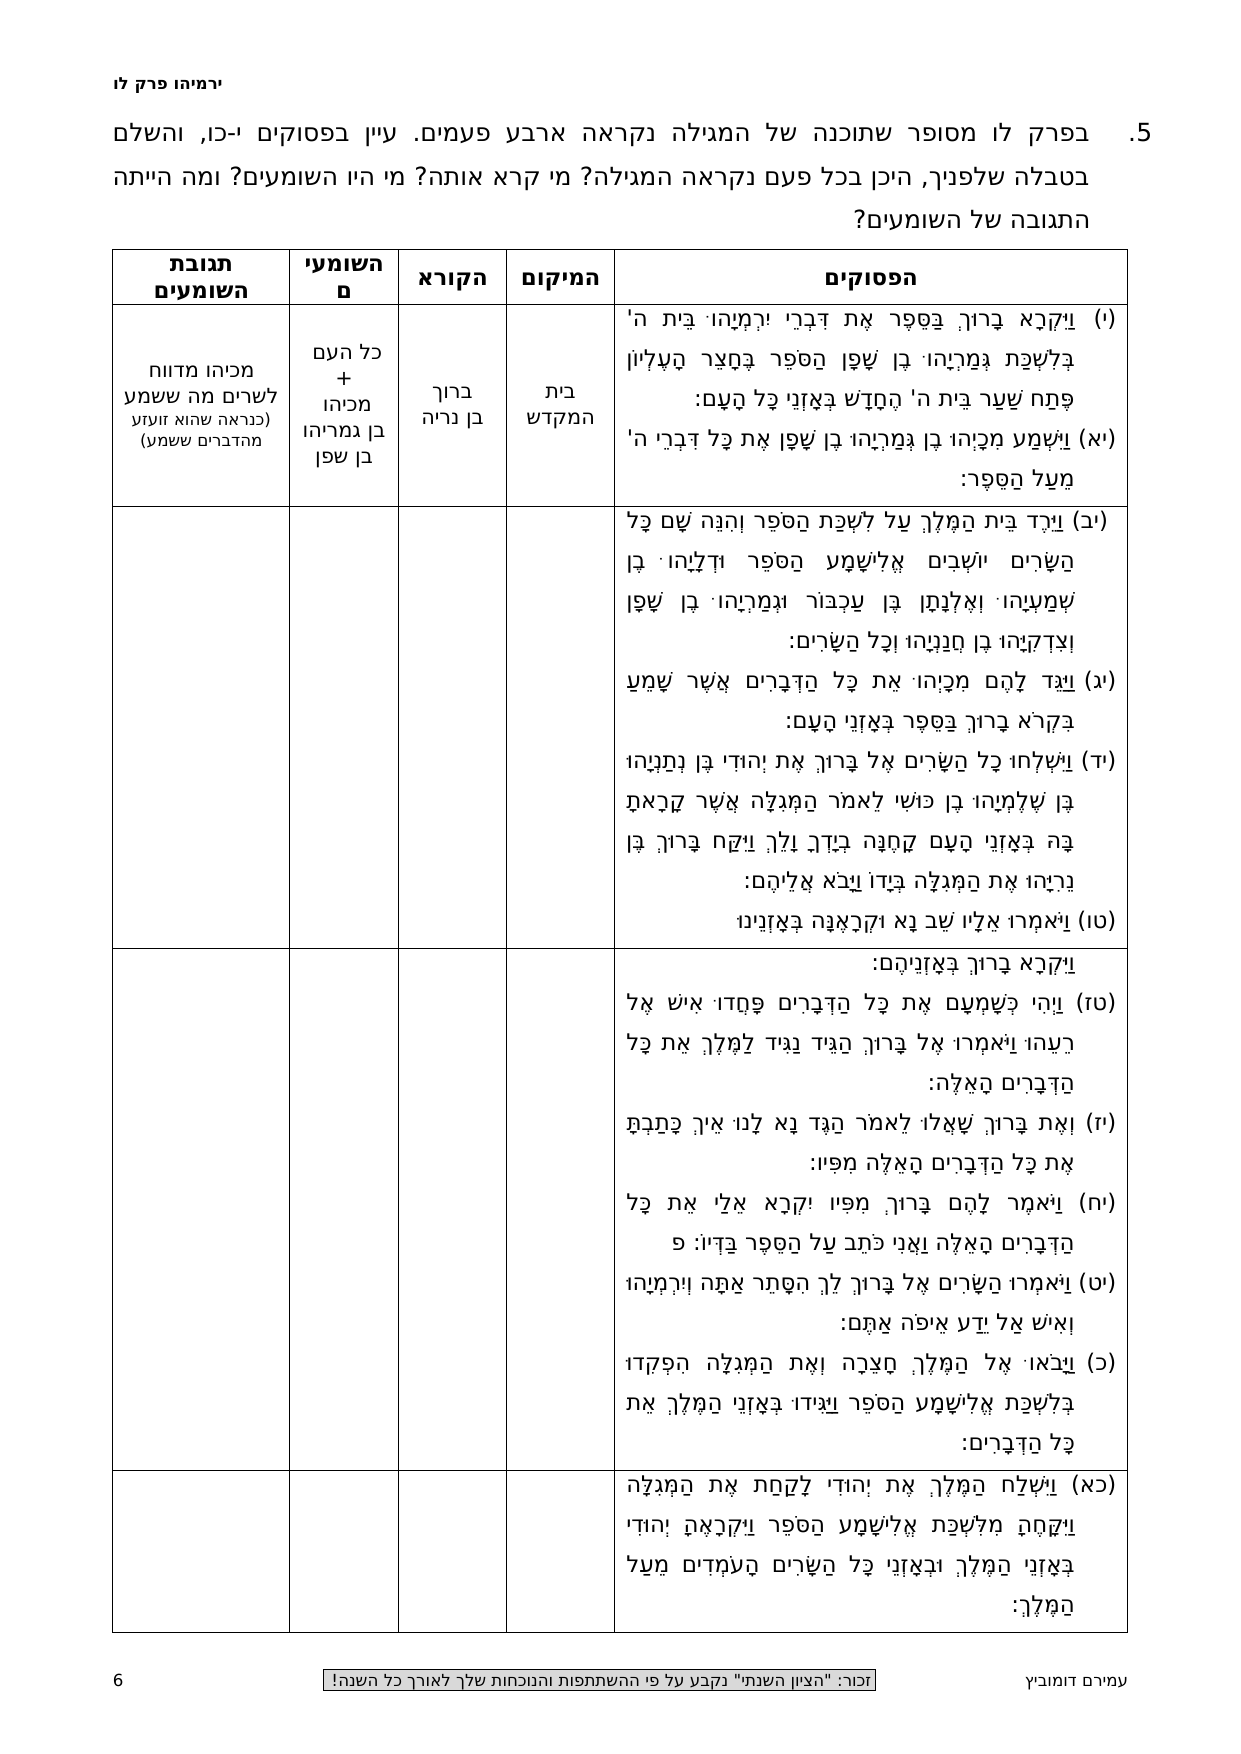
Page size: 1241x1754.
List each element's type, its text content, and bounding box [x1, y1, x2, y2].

table_cell [113, 1471, 289, 1632]
table_cell [290, 949, 398, 1470]
text בפרק לו מסופר שתוכנה של המגילה נקראה ארבע פעמים. עיין בפסוקים י-כו, והשלם בטבלה שלפניך, היכן בכל פעם נקראה המגילה? מי קרא אותה? מי היו השומעים? ומה הייתה התגובה של השומעים? [112, 118, 1128, 235]
table_cell [507, 949, 614, 1470]
table_header השומעים [290, 250, 398, 304]
table_cell כל העם + מכיהו בן גמריהו בן שפן [290, 305, 398, 506]
table_header הקורא [399, 250, 506, 304]
table_cell [399, 507, 506, 948]
table_header המיקום [507, 250, 614, 304]
table_cell בית המקדש [507, 305, 614, 506]
table_cell [290, 507, 398, 948]
table_cell [113, 507, 289, 948]
table_cell [399, 949, 506, 1470]
table_cell מכיהו מדווח לשרים מה ששמע (כנראה שהוא זועזע מהדברים ששמע) [113, 305, 289, 506]
table_header הפסוקים [615, 250, 1127, 304]
table_cell [507, 507, 614, 948]
table_header תגובת השומעים [113, 250, 289, 304]
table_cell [615, 1471, 1127, 1632]
table_cell (י) וַיִּקְרָא בָרוּךְ בַּסֵּפֶר אֶת דִּבְרֵי יִרְמְיָהוּ בֵּית ה' בְּלִשְׁכַּת גְּמַרְיָהוּ בֶן שָׁפָן הַסֹּפֵר בֶּחָצֵר הָעֶלְיוֹן פֶּתַח שַׁעַר בֵּית ה' הֶחָדָשׁ בְּאָזְנֵי כָּל הָעָם: (יא) וַיִּשְׁמַע מִכָיְהוּ בֶן גְּמַרְיָהוּ בֶן שָׁפָן אֶת כָּל דִּבְרֵי ה' מֵעַל הַסֵּפֶר: [615, 305, 1127, 506]
table_cell [399, 1471, 506, 1632]
table_cell (יב) וַיֵּרֶד בֵּית הַמֶּלֶךְ עַל לִשְׁכַּת הַסֹּפֵר וְהִנֵּה שָׁם כָּל הַשָּׂרִים יוֹשְׁבִים אֱלִישָׁמָע הַסֹּפֵר וּדְלָיָהוּ בֶן שְׁמַעְיָהוּ וְאֶלְנָתָן בֶּן עַכְבּוֹר וּגְמַרְיָהוּ בֶן שָׁפָן וְצִדְקִיָּהוּ בֶן חֲנַנְיָהוּ וְכָל הַשָּׂרִים: (יג) וַיַּגֵּד לָהֶם מִכָיְהוּ אֵת כָּל הַדְּבָרִים אֲשֶׁר שָׁמֵעַ בִּקְרֹא בָרוּךְ בַּסֵּפֶר בְּאָזְנֵי הָעָם: (יד) וַיִּשְׁלְחוּ כָל הַשָּׂרִים אֶל בָּרוּךְ אֶת יְהוּדִי בֶּן נְתַנְיָהוּ בֶּן שֶׁלֶמְיָהוּ בֶן כּוּשִׁי לֵאמֹר הַמְּגִלָּה אֲשֶׁר קָרָאתָ בָּהּ בְּאָזְנֵי הָעָם קָחֶנָּה בְיָדְךָ וָלֵךְ וַיִּקַּח בָּרוּךְ בֶּן נֵרִיָּהוּ אֶת הַמְּגִלָּה בְּיָדוֹ וַיָּבֹא אֲלֵיהֶם: (טו) וַיֹּאמְרוּ אֵלָיו שֵׁב נָא וּקְרָאֶנָּה בְּאָזְנֵינוּ [615, 507, 1127, 948]
table_cell [113, 949, 289, 1470]
table_cell [507, 1471, 614, 1632]
table_cell וַיִּקְרָא בָרוּךְ בְּאָזְנֵיהֶם: (טז) וַיְהִי כְּשָׁמְעָם אֶת כָּל הַדְּבָרִים פָּחֲדוּ אִישׁ אֶל רֵעֵהוּ וַיֹּאמְרוּ אֶל בָּרוּךְ הַגֵּיד נַגִּיד לַמֶּלֶךְ אֵת כָּל הַדְּבָרִים הָאֵלֶּה: (יז) וְאֶת בָּרוּךְ שָׁאֲלוּ לֵאמֹר הַגֶּד נָא לָנוּ אֵיךְ כָּתַבְתָּ אֶת כָּל הַדְּבָרִים הָאֵלֶּה מִפִּיו: (יח) וַיֹּאמֶר לָהֶם בָּרוּךְ מִפִּיו יִקְרָא אֵלַי אֵת כָּל הַדְּבָרִים הָאֵלֶּה וַאֲנִי כֹּתֵב עַל הַסֵּפֶר בַּדְּיוֹ: פ (יט) וַיֹּאמְרוּ הַשָּׂרִים אֶל בָּרוּךְ לֵךְ הִסָּתֵר אַתָּה וְיִרְמְיָהוּ וְאִישׁ אַל יֵדַע אֵיפֹה אַתֶּם: (כ) וַיָּבֹאוּ אֶל הַמֶּלֶךְ חָצֵרָה וְאֶת הַמְּגִלָּה הִפְקִדוּ בְּלִשְׁכַּת אֱלִישָׁמָע הַסֹּפֵר וַיַּגִּידוּ בְּאָזְנֵי הַמֶּלֶךְ אֵת כָּל הַדְּבָרִים: [615, 949, 1127, 1470]
table_cell [290, 1471, 398, 1632]
table_cell ברוך בן נריה [399, 305, 506, 506]
